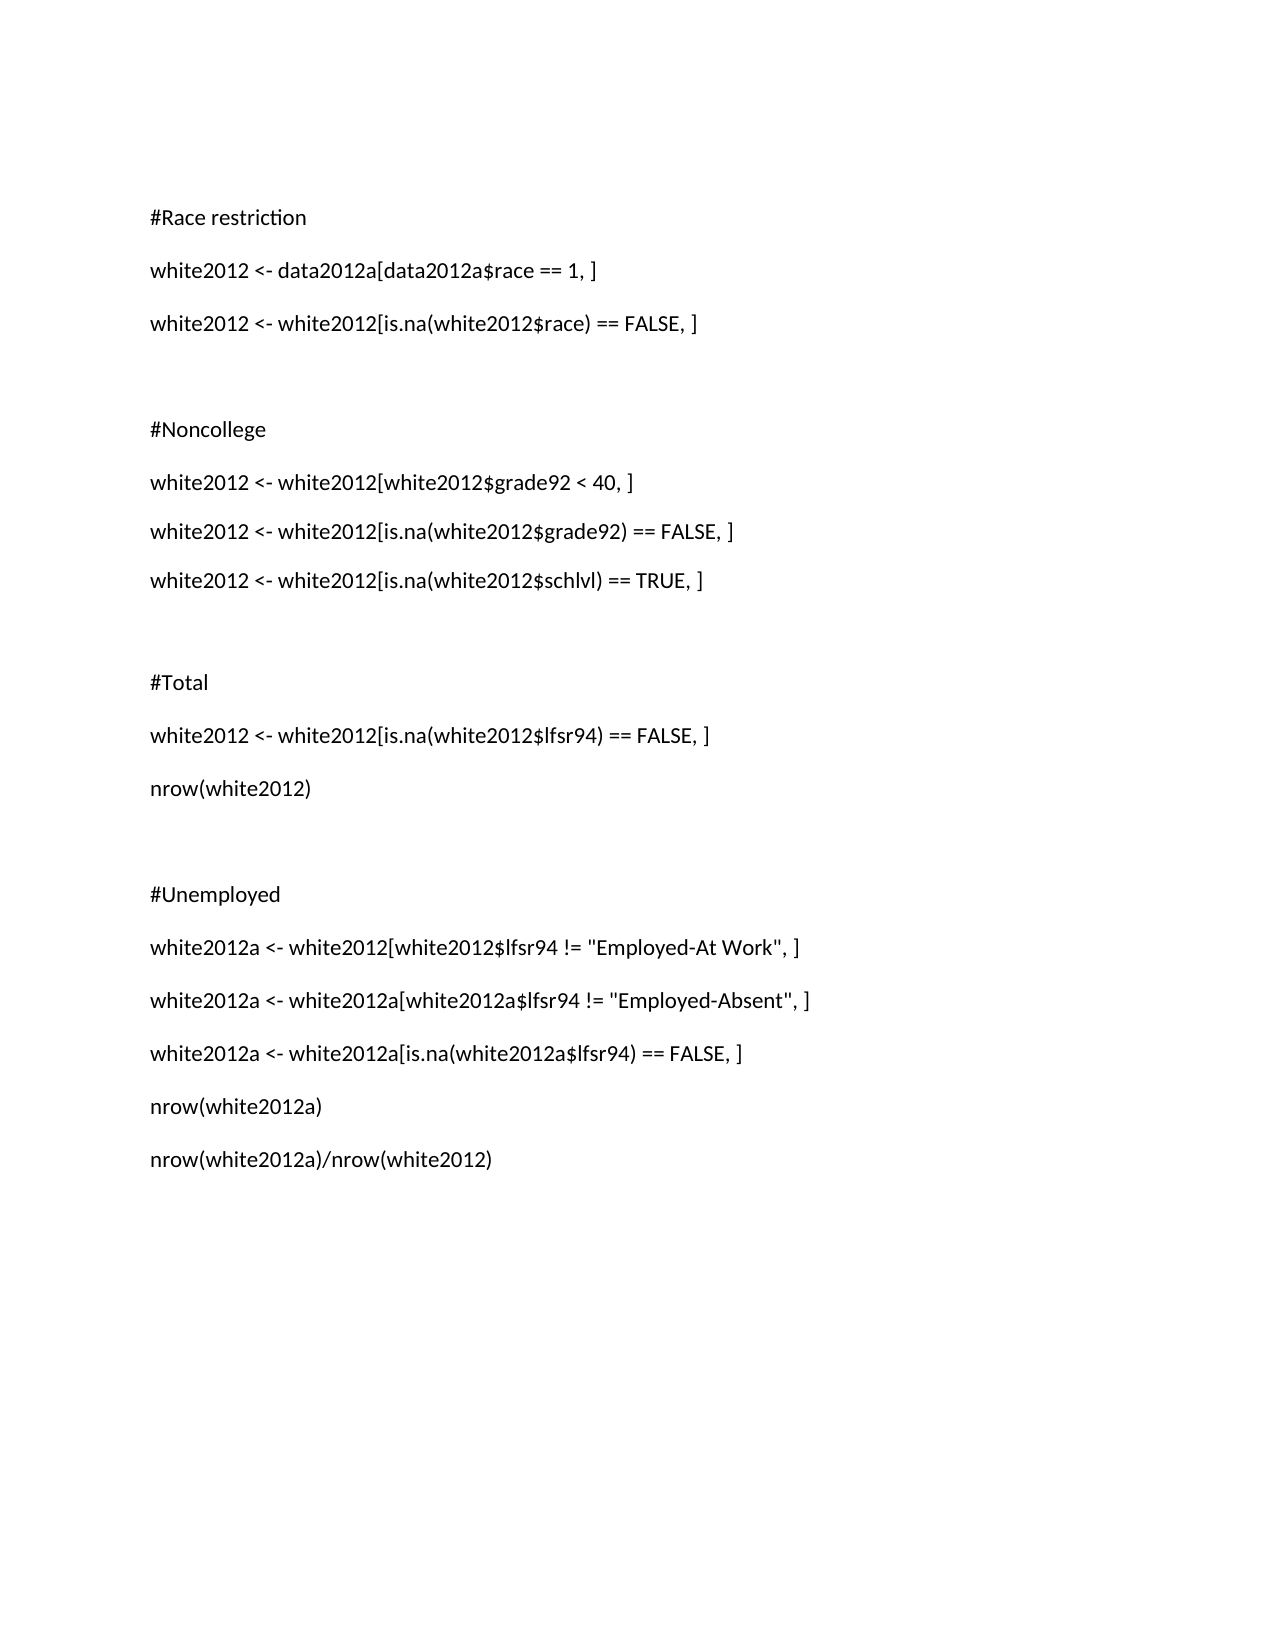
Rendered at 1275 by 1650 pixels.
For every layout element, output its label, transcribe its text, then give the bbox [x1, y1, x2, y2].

text #Race restriction [150, 203, 1125, 231]
text white2012 <- white2012[white2012$grade92 < 40, ] [150, 468, 1125, 496]
text white2012a <- white2012[white2012$lfsr94 != "Employed-At Work", ] [150, 933, 1125, 961]
text white2012a <- white2012a[is.na(white2012a$lfsr94) == FALSE, ] [150, 1039, 1125, 1067]
text white2012a <- white2012a[white2012a$lfsr94 != "Employed-Absent", ] [150, 986, 1125, 1014]
text #Total [150, 668, 1125, 696]
text white2012 <- white2012[is.na(white2012$schlvl) == TRUE, ] [150, 566, 1125, 594]
text nrow(white2012) [150, 774, 1125, 802]
text #Noncollege [150, 415, 1125, 443]
text nrow(white2012a)/nrow(white2012) [150, 1145, 1125, 1173]
text white2012 <- white2012[is.na(white2012$grade92) == FALSE, ] [150, 517, 1125, 545]
text white2012 <- white2012[is.na(white2012$race) == FALSE, ] [150, 309, 1125, 337]
text white2012 <- white2012[is.na(white2012$lfsr94) == FALSE, ] [150, 721, 1125, 749]
text #Unemployed [150, 880, 1125, 908]
text white2012 <- data2012a[data2012a$race == 1, ] [150, 256, 1125, 284]
text nrow(white2012a) [150, 1092, 1125, 1120]
